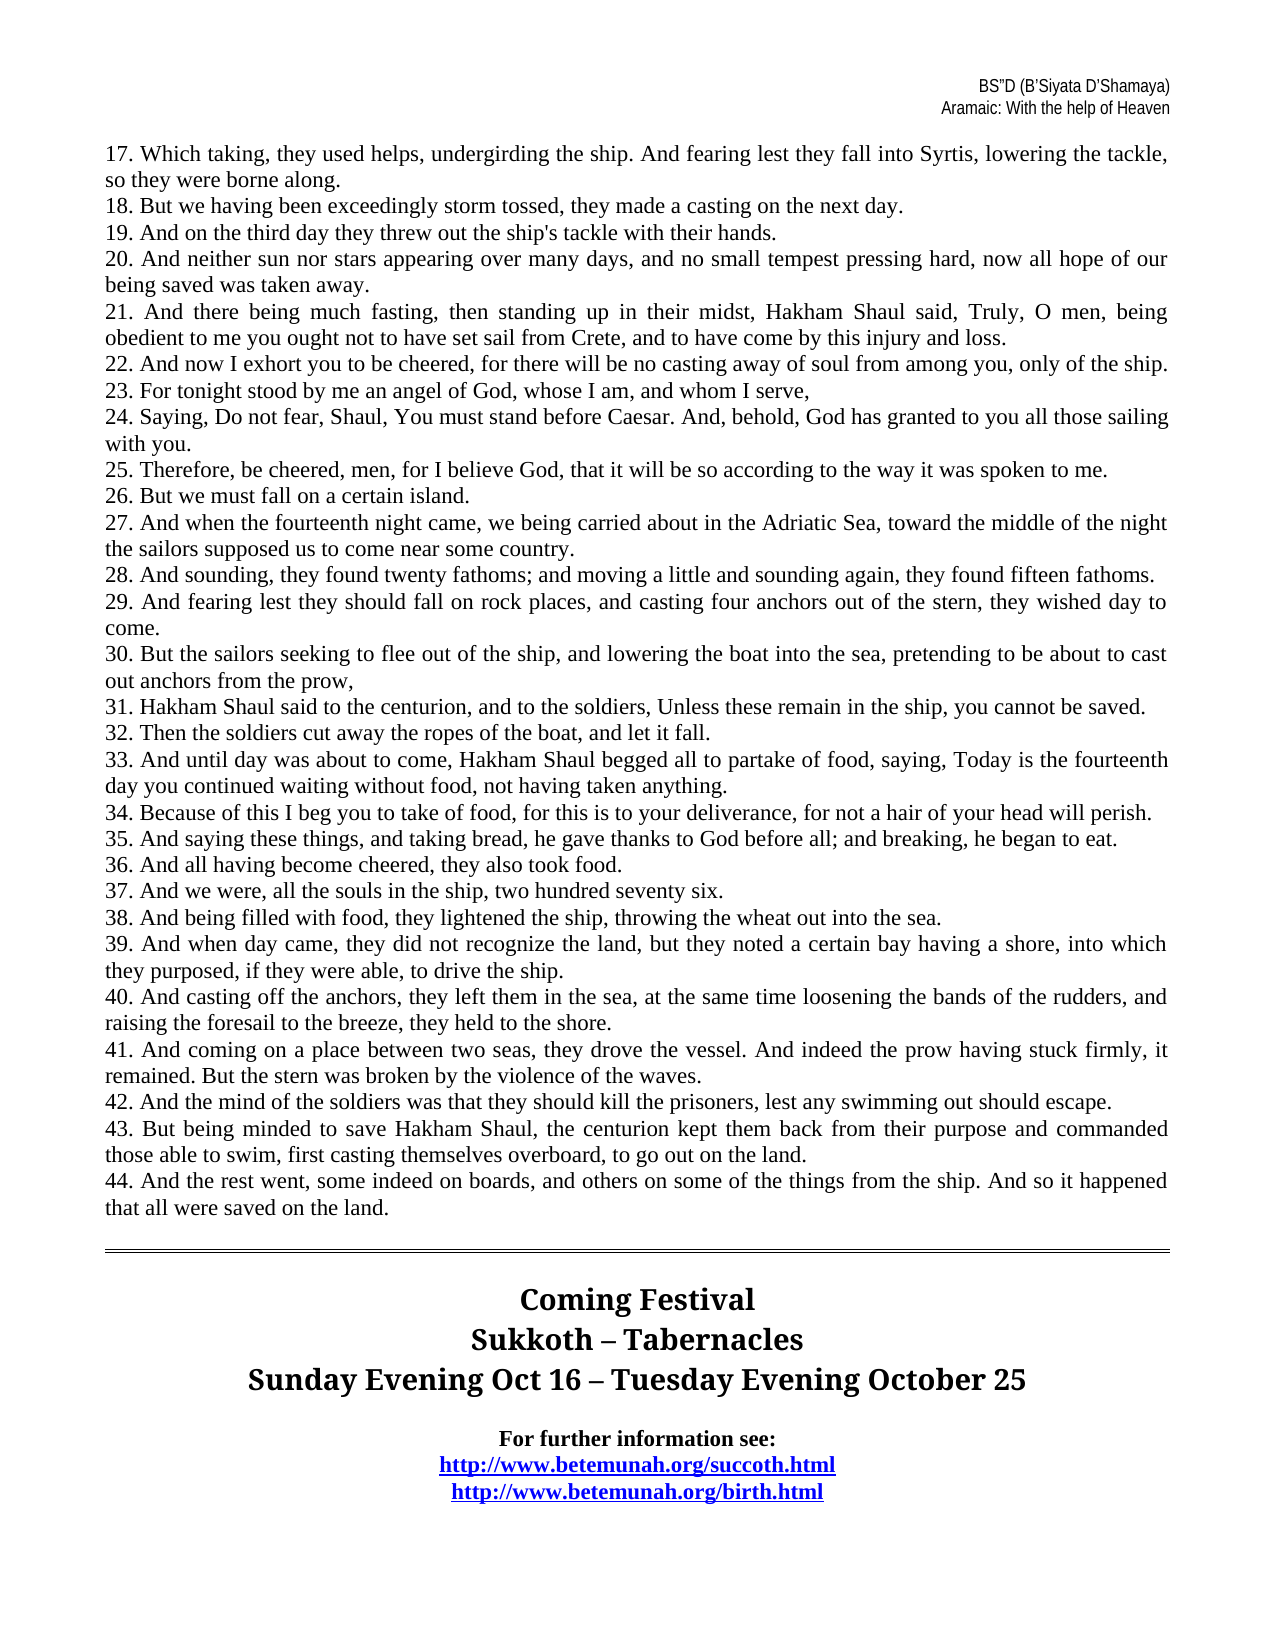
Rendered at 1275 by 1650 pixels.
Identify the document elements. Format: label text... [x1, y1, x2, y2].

text 43. But being minded to save Hakham Shaul, the centurion kept them back from their purpose and commanded those able to swim, first casting themselves overboard, to go out on the land. [105, 1115, 1170, 1167]
text http://www.betemunah.org/succoth.html [105, 1451, 1170, 1478]
text 40. And casting off the anchors, they left them in the sea, at the same time loosening the bands of the rudders, and raising the foresail to the breeze, they held to the shore. [105, 983, 1170, 1036]
text 32. Then the soldiers cut away the ropes of the boat, and let it fall. [105, 719, 1170, 746]
text 18. But we having been exceedingly storm tossed, they made a casting on the next day. [105, 192, 1170, 219]
text 35. And saying these things, and taking bread, he gave thanks to God before all; and breaking, he began to eat. [105, 825, 1170, 851]
text 39. And when day came, they did not recognize the land, but they noted a certain bay having a shore, into which they purposed, if they were able, to drive the ship. [105, 930, 1170, 983]
text 30. But the sailors seeking to flee out of the ship, and lowering the boat into the sea, pretending to be about to cast out anchors from the prow, [105, 640, 1170, 693]
text 22. And now I exhort you to be cheered, for there will be no casting away of soul from among you, only of the ship. [105, 351, 1170, 377]
text Sunday Evening Oct 16 – Tuesday Evening October 25 [105, 1359, 1170, 1399]
text 24. Saying, Do not fear, Shaul, You must stand before Caesar. And, behold, God has granted to you all those sailing with you. [105, 403, 1170, 456]
text 23. For tonight stood by me an angel of God, whose I am, and whom I serve, [105, 377, 1170, 403]
text 33. And until day was about to come, Hakham Shaul begged all to partake of food, saying, Today is the fourteenth day you continued waiting without food, not having taken anything. [105, 746, 1170, 798]
text 28. And sounding, they found twenty fathoms; and moving a little and sounding again, they found fifteen fathoms. [105, 561, 1170, 588]
text 42. And the mind of the soldiers was that they should kill the prisoners, lest any swimming out should escape. [105, 1088, 1170, 1115]
text 37. And we were, all the souls in the ship, two hundred seventy six. [105, 878, 1170, 904]
text 27. And when the fourteenth night came, we being carried about in the Adriatic Sea, toward the middle of the night the sailors supposed us to come near some country. [105, 509, 1170, 561]
text 21. And there being much fasting, then standing up in their midst, Hakham Shaul said, Truly, O men, being obedient to me you ought not to have set sail from Crete, and to have come by this injury and loss. [105, 298, 1170, 351]
text 36. And all having become cheered, they also took food. [105, 851, 1170, 878]
text 19. And on the third day they threw out the ship's tackle with their hands. [105, 219, 1170, 245]
text 20. And neither sun nor stars appearing over many days, and no small tempest pressing hard, now all hope of our being saved was taken away. [105, 245, 1170, 298]
text 41. And coming on a place between two seas, they drove the vessel. And indeed the prow having stuck firmly, it remained. But the stern was broken by the violence of the waves. [105, 1036, 1170, 1088]
text 38. And being filled with food, they lightened the ship, throwing the wheat out into the sea. [105, 904, 1170, 930]
text Sukkoth – Tabernacles [105, 1319, 1170, 1359]
text 31. Hakham Shaul said to the centurion, and to the soldiers, Unless these remain in the ship, you cannot be saved. [105, 693, 1170, 719]
text 44. And the rest went, some indeed on boards, and others on some of the things from the ship. And so it happened that all were saved on the land. [105, 1167, 1170, 1220]
text http://www.betemunah.org/birth.html [105, 1478, 1170, 1504]
text 25. Therefore, be cheered, men, for I believe God, that it will be so according to the way it was spoken to me. [105, 456, 1170, 482]
text 17. Which taking, they used helps, undergirding the ship. And fearing lest they fall into Syrtis, lowering the tackle, so they were borne along. [105, 140, 1170, 192]
text For further information see: [105, 1425, 1170, 1451]
text 29. And fearing lest they should fall on rock places, and casting four anchors out of the stern, they wished day to come. [105, 588, 1170, 640]
text 34. Because of this I beg you to take of food, for this is to your deliverance, for not a hair of your head will perish. [105, 798, 1170, 825]
text 26. But we must fall on a certain island. [105, 482, 1170, 509]
text Coming Festival [105, 1280, 1170, 1319]
